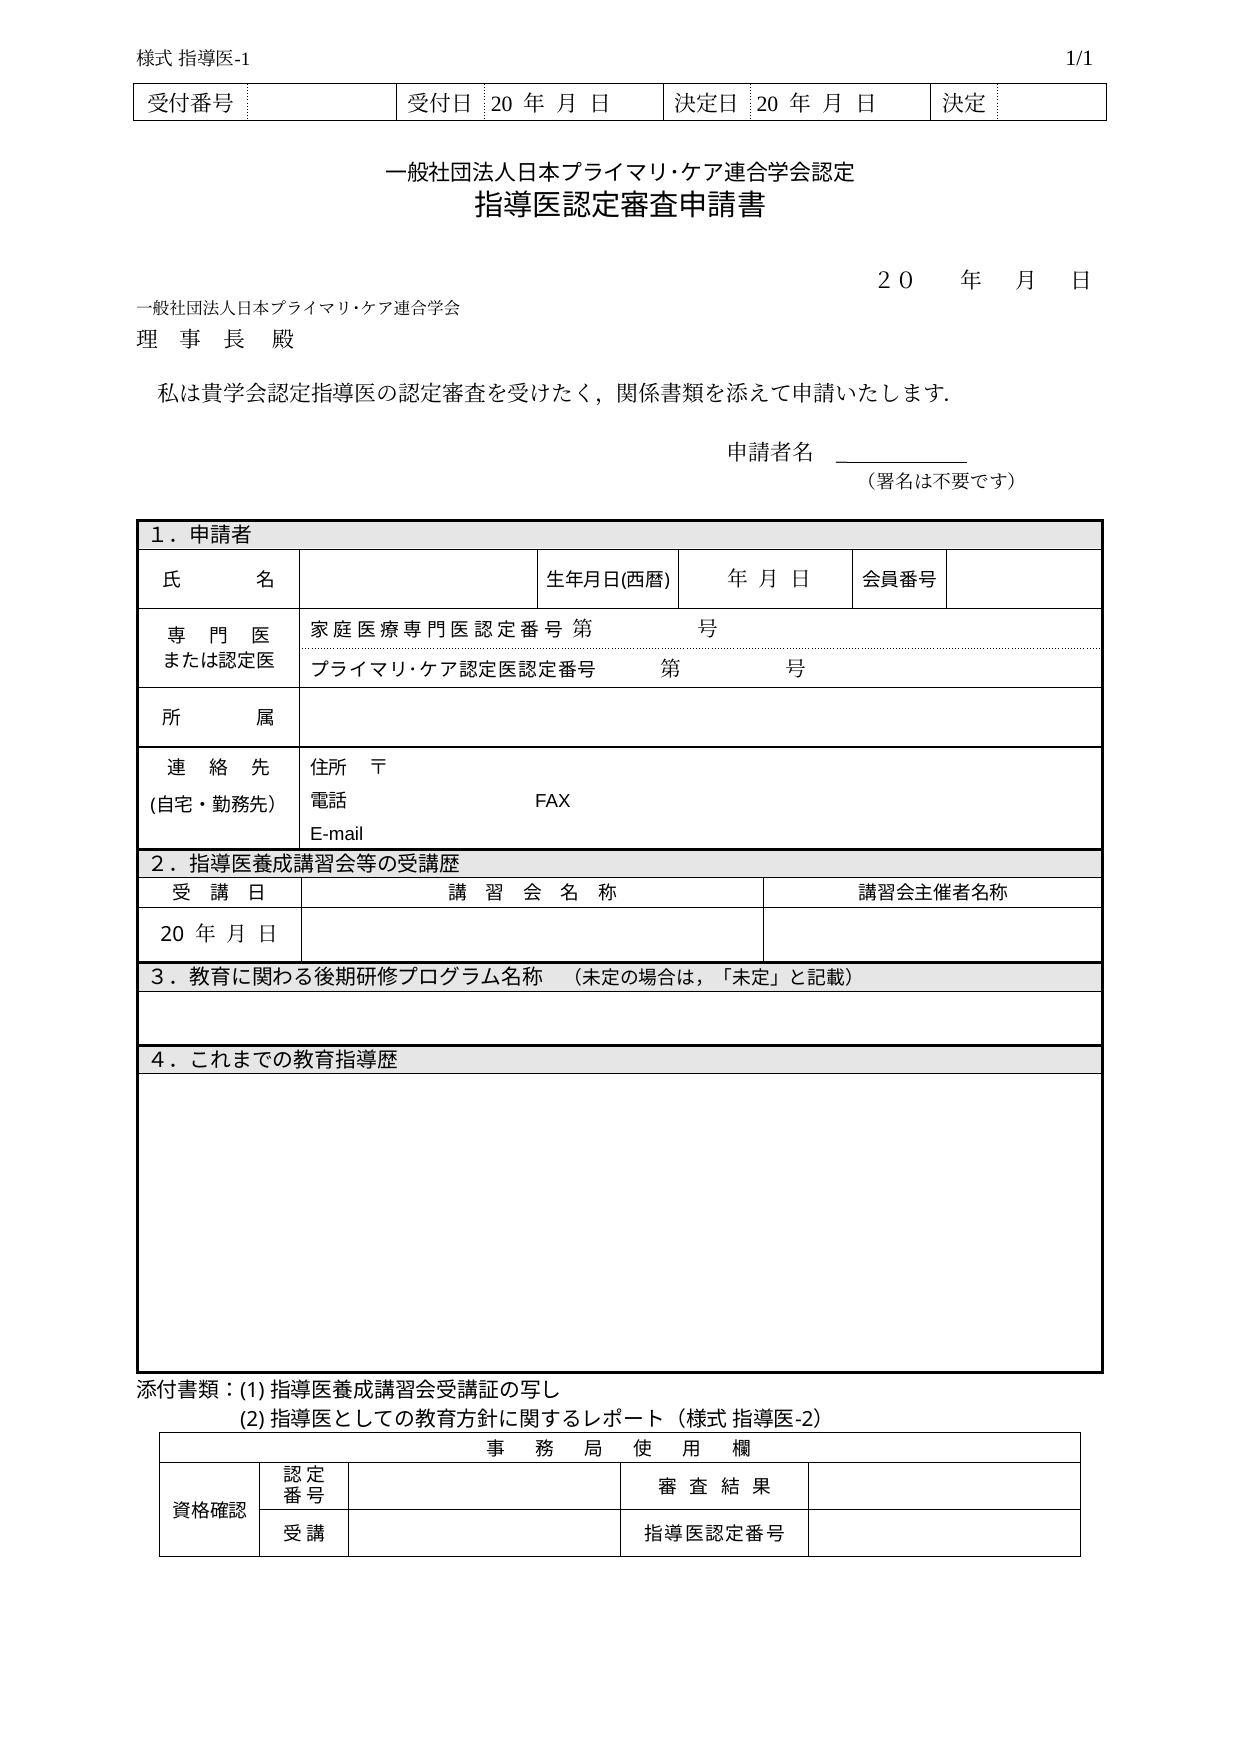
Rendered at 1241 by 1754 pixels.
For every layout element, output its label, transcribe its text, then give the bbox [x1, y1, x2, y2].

text (2) 指導医としての教育方針に関するレポート（様式 指導医-2） [136, 1403, 1104, 1432]
table_cell [139, 1074, 1101, 1371]
text （署名は不要です） [136, 467, 1104, 494]
text 申請者名 _ [136, 436, 1104, 467]
table_cell 受 講 [260, 1510, 348, 1556]
table_cell [349, 1510, 620, 1556]
table_cell 会員番号 [853, 550, 946, 608]
table_cell 指導医認定番号 [621, 1510, 808, 1556]
table_cell [349, 1463, 620, 1509]
table_cell 資格確認 [160, 1463, 259, 1556]
table_header １．申請者 [139, 522, 1101, 548]
table_cell 所 属 [139, 688, 299, 746]
table_cell [764, 908, 1101, 961]
table_cell [809, 1463, 1080, 1509]
table_cell 認 定 番 号 [260, 1463, 348, 1509]
table_cell プライマリ･ケア認定医認定番号 第 号 [300, 648, 1101, 687]
table_cell 家庭医療専門医認定番号 第 号 [300, 609, 1101, 648]
text 理 事 長 殿 [136, 319, 1004, 356]
table_cell 氏 名 [139, 550, 299, 608]
table_cell 講 習 会 名 称 [302, 878, 763, 907]
table_cell [302, 908, 763, 961]
table_cell 住所 〒 電話 FAX E-mail [300, 748, 1101, 847]
table_cell 受 講 日 [139, 878, 301, 907]
text 添付書類：(1) 指導医養成講習会受講証の写し [136, 1374, 1104, 1403]
table_cell [139, 992, 1101, 1044]
table_cell ２．指導医養成講習会等の受講歴 [139, 851, 1101, 877]
text 一般社団法人日本プライマリ･ケア連合学会 [136, 298, 1004, 319]
text 指導医認定審査申請書 [136, 186, 1104, 223]
table_cell [947, 550, 1101, 608]
table_cell [809, 1510, 1080, 1556]
table_cell 生年月日(西暦) [538, 550, 678, 608]
table_cell [300, 688, 1101, 746]
text 私は貴学会認定指導医の認定審査を受けたく，関係書類を添えて申請いたします． [136, 373, 1104, 411]
table_cell 専 門 医 または認定医 [139, 609, 299, 687]
table_cell 審査結果 [621, 1463, 808, 1509]
table_cell [300, 550, 537, 608]
table_cell 講習会主催者名称 [764, 878, 1101, 907]
table_cell ３．教育に関わる後期研修プログラム名称 （未定の場合は，「未定」と記載） [139, 964, 1101, 991]
table_cell 連 絡 先 (自宅・勤務先） [139, 748, 299, 847]
text 一般社団法人日本プライマリ･ケア連合学会認定 [136, 161, 1104, 186]
table_header 事務局使用欄 [160, 1433, 1080, 1462]
table_cell 年 月 日 [679, 550, 852, 608]
text ２０ 年 月 日 [136, 261, 1092, 298]
table_cell 20 年 月 日 [139, 908, 301, 961]
table_cell ４．これまでの教育指導歴 [139, 1047, 1101, 1073]
